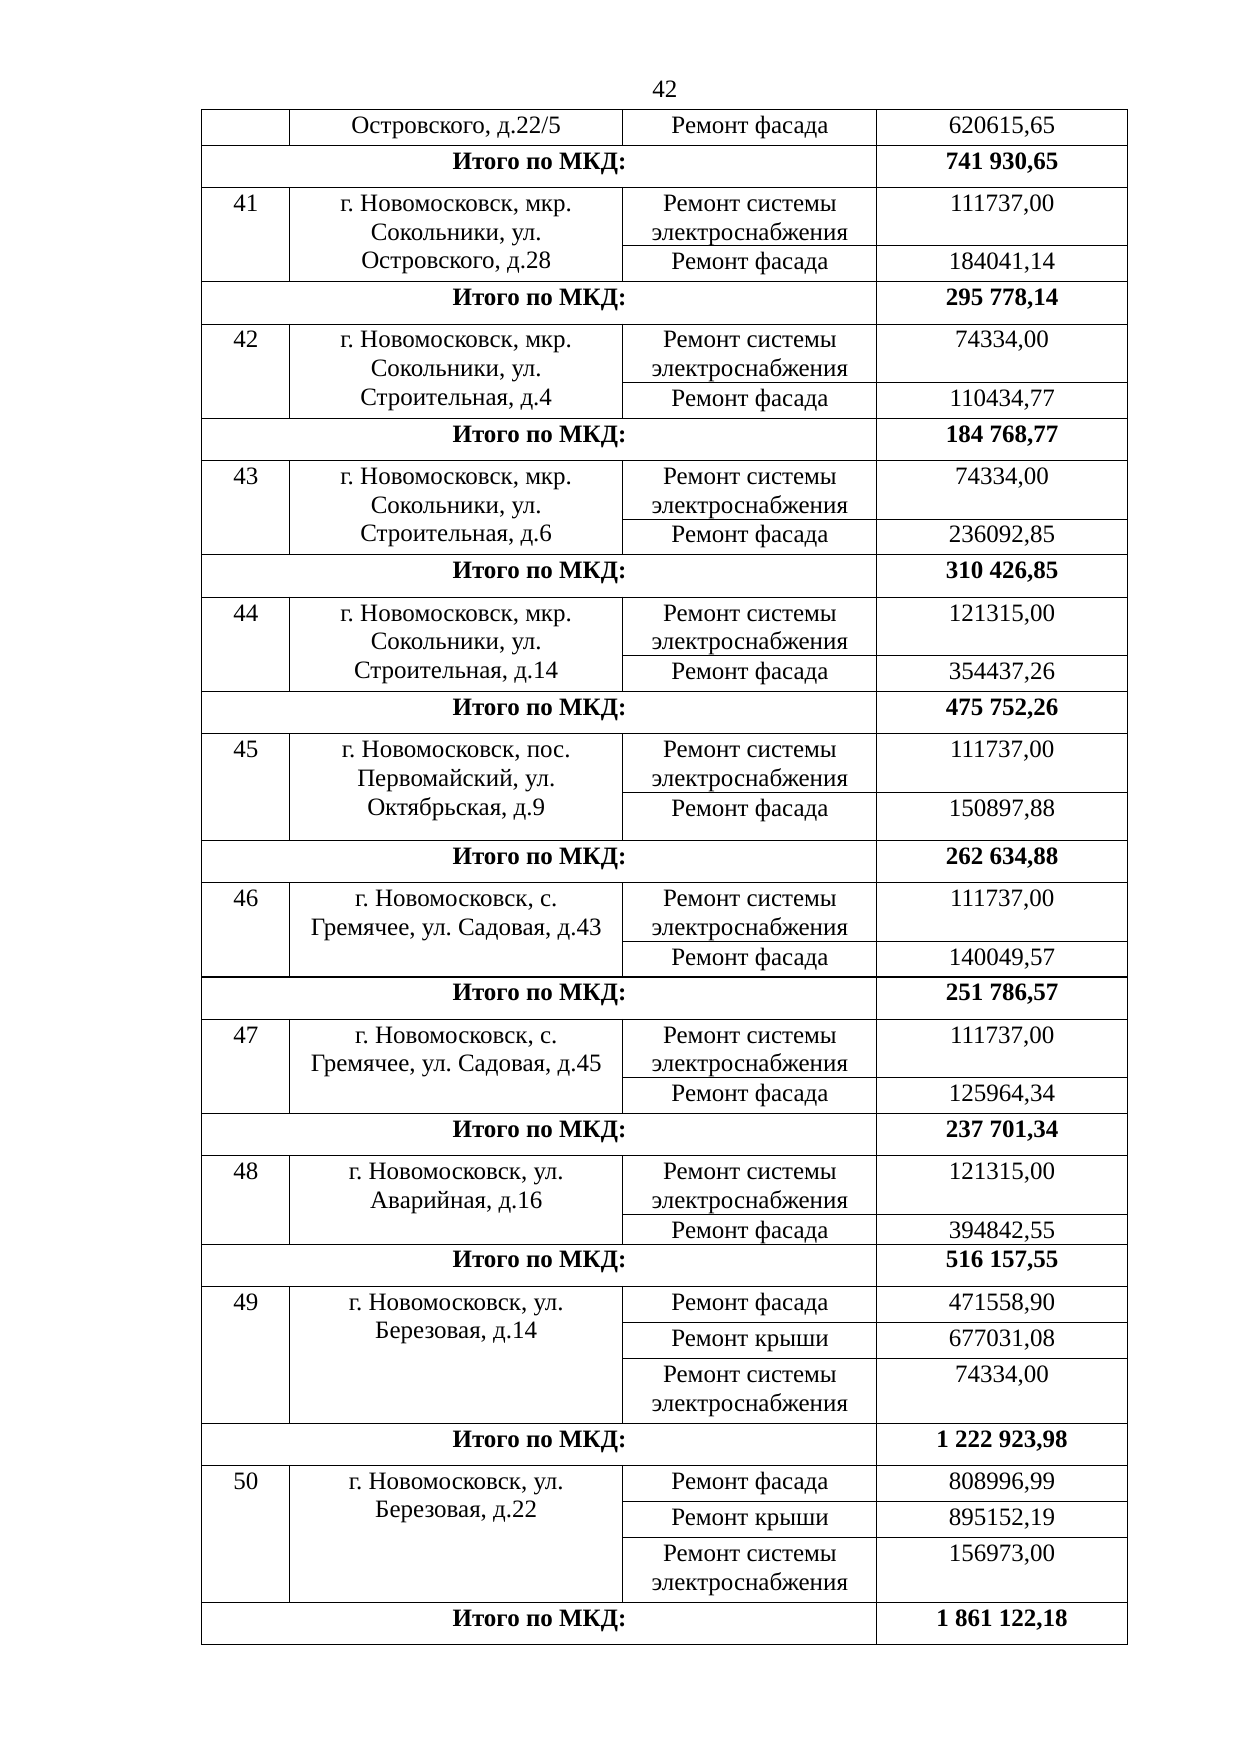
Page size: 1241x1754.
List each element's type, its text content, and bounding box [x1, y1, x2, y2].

table_cell Итого по МКД: [202, 1114, 876, 1155]
table_cell Ремонт фасада [623, 1215, 876, 1243]
table_cell 125964,34 [877, 1078, 1127, 1113]
table_cell Ремонт системы электроснабжения [623, 188, 876, 245]
table_cell г. Новомосковск, ул. Березовая, д.22 [290, 1466, 622, 1602]
table_cell Ремонт системы электроснабжения [623, 598, 876, 655]
table_cell 156973,00 [877, 1538, 1127, 1602]
table_cell Ремонт фасада [623, 1078, 876, 1113]
table_cell 121315,00 [877, 1156, 1127, 1214]
table_cell Ремонт системы электроснабжения [623, 1020, 876, 1077]
table_cell г. Новомосковск, мкр. Сокольники, ул. Островского, д.28 [290, 188, 622, 281]
table_cell 41 [202, 188, 289, 281]
table_cell 394842,55 [877, 1215, 1127, 1243]
table_cell Итого по МКД: [202, 419, 876, 460]
table_cell Ремонт фасада [623, 1287, 876, 1322]
table_cell 150897,88 [877, 793, 1127, 840]
table_cell 262 634,88 [877, 841, 1127, 882]
table_cell 43 [202, 461, 289, 554]
table_cell г. Новомосковск, с. Гремячее, ул. Садовая, д.45 [290, 1020, 622, 1113]
table_cell 677031,08 [877, 1323, 1127, 1358]
table_cell 237 701,34 [877, 1114, 1127, 1155]
table_cell 74334,00 [877, 1359, 1127, 1423]
table_cell Итого по МКД: [202, 692, 876, 733]
table_cell 111737,00 [877, 188, 1127, 245]
table_cell г. Новомосковск, ул. Аварийная, д.16 [290, 1156, 622, 1243]
table_cell 310 426,85 [877, 555, 1127, 597]
table_cell 111737,00 [877, 1020, 1127, 1077]
table_cell 475 752,26 [877, 692, 1127, 733]
table_cell 895152,19 [877, 1502, 1127, 1537]
table_cell г. Новомосковск, ул. Березовая, д.14 [290, 1287, 622, 1423]
table_cell 50 [202, 1466, 289, 1602]
table_cell Ремонт фасада [623, 942, 876, 976]
table_cell г. Новомосковск, мкр. Сокольники, ул. Строительная, д.6 [290, 461, 622, 554]
table_cell 121315,00 [877, 598, 1127, 655]
table_cell 42 [202, 325, 289, 418]
table_cell 354437,26 [877, 656, 1127, 691]
table_cell 74334,00 [877, 325, 1127, 382]
table_cell Ремонт крыши [623, 1323, 876, 1358]
table_cell Итого по МКД: [202, 1603, 876, 1644]
table_cell Ремонт системы электроснабжения [623, 734, 876, 792]
table_cell 184041,14 [877, 246, 1127, 281]
table_cell 48 [202, 1156, 289, 1243]
table_cell Итого по МКД: [202, 555, 876, 597]
table_cell Итого по МКД: [202, 282, 876, 323]
table_cell Ремонт фасада [623, 110, 876, 145]
table_cell 295 778,14 [877, 282, 1127, 323]
table_cell Итого по МКД: [202, 146, 876, 187]
table_cell г. Новомосковск, пос. Первомайский, ул. Октябрьская, д.9 [290, 734, 622, 840]
table_cell 74334,00 [877, 461, 1127, 518]
table_cell Итого по МКД: [202, 978, 876, 1019]
table_cell Ремонт фасада [623, 656, 876, 691]
table_cell 184 768,77 [877, 419, 1127, 460]
table_cell 808996,99 [877, 1466, 1127, 1501]
table_cell 40 [202, 110, 289, 145]
table_cell 620615,65 [877, 110, 1127, 145]
table_cell 471558,90 [877, 1287, 1127, 1322]
table_cell Ремонт фасада [623, 1466, 876, 1501]
table_cell 47 [202, 1020, 289, 1113]
table_cell Ремонт фасада [623, 793, 876, 840]
table_cell 516 157,55 [877, 1245, 1127, 1286]
table_cell Итого по МКД: [202, 1245, 876, 1286]
table_cell 49 [202, 1287, 289, 1423]
table_cell Итого по МКД: [202, 1424, 876, 1465]
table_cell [290, 110, 622, 145]
table_cell 44 [202, 598, 289, 691]
table_cell 1 222 923,98 [877, 1424, 1127, 1465]
table_cell 741 930,65 [877, 146, 1127, 187]
table_cell г. Новомосковск, мкр. Сокольники, ул. Строительная, д.4 [290, 325, 622, 418]
table_cell Ремонт фасада [623, 520, 876, 554]
table_cell 1 861 122,18 [877, 1603, 1127, 1644]
table_cell 111737,00 [877, 883, 1127, 941]
table_cell Ремонт системы электроснабжения [623, 1538, 876, 1602]
table_cell 110434,77 [877, 383, 1127, 418]
table_cell Ремонт фасада [623, 383, 876, 418]
table_cell г. Новомосковск, с. Гремячее, ул. Садовая, д.43 [290, 883, 622, 976]
table_cell 236092,85 [877, 520, 1127, 554]
table_cell 46 [202, 883, 289, 976]
table_cell 45 [202, 734, 289, 840]
table_cell Ремонт системы электроснабжения [623, 883, 876, 941]
table_cell Ремонт системы электроснабжения [623, 1156, 876, 1214]
table_cell Ремонт системы электроснабжения [623, 325, 876, 382]
table_cell 251 786,57 [877, 978, 1127, 1019]
table_cell Ремонт крыши [623, 1502, 876, 1537]
table_cell Ремонт системы электроснабжения [623, 1359, 876, 1423]
table_cell г. Новомосковск, мкр. Сокольники, ул. Строительная, д.14 [290, 598, 622, 691]
table_cell 111737,00 [877, 734, 1127, 792]
table_cell Ремонт системы электроснабжения [623, 461, 876, 518]
table_cell Ремонт фасада [623, 246, 876, 281]
table_cell 140049,57 [877, 942, 1127, 976]
table_cell Итого по МКД: [202, 841, 876, 882]
